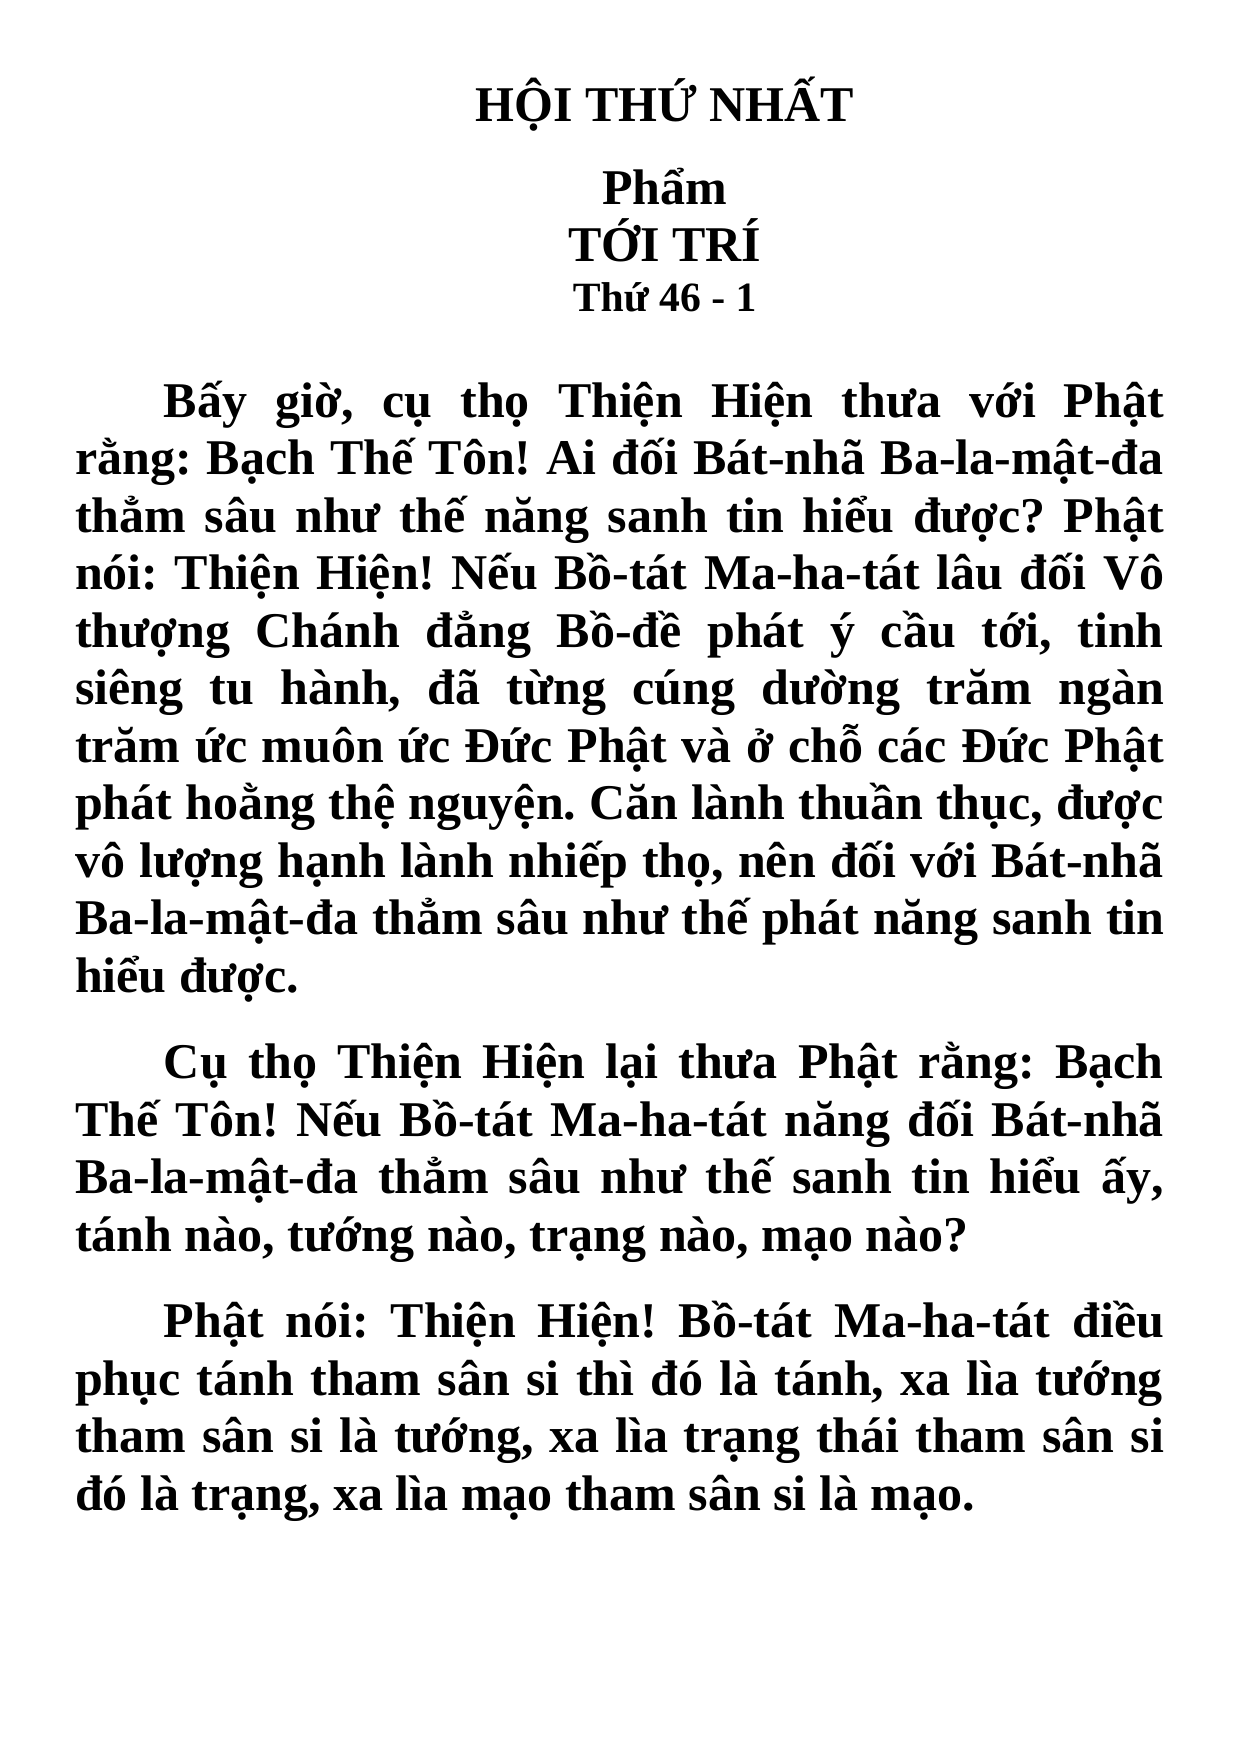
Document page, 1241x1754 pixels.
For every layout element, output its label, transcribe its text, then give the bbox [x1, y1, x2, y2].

text TỚI TRÍ [75, 215, 1165, 272]
text HỘI THỨ NHẤT [75, 75, 1165, 132]
text Phật nói: Thiện Hiện! Bồ-tát Ma-ha-tát điều phục tánh tham sân si thì đó là tánh, xa lìa tướng tham sân si là tướng, xa lìa trạng thái tham sân si đó là trạng, xa lìa mạo tham sân si là mạo. [75, 1291, 1165, 1521]
text Thứ 46 - 1 [75, 272, 1165, 320]
text Bấy giờ, cụ thọ Thiện Hiện thưa với Phật rằng: Bạch Thế Tôn! Ai đối Bát-nhã Ba-la-mật-đa thẳm sâu như thế năng sanh tin hiểu được? Phật nói: Thiện Hiện! Nếu Bồ-tát Ma-ha-tát lâu đối Vô thượng Chánh đẳng Bồ-đề phát ý cầu tới, tinh siêng tu hành, đã từng cúng dường trăm ngàn trăm ức muôn ức Đức Phật và ở chỗ các Đức Phật phát hoằng thệ nguyện. Căn lành thuần thục, được vô lượng hạnh lành nhiếp thọ, nên đối với Bát-nhã Ba-la-mật-đa thẳm sâu như thế phát năng sanh tin hiểu được. [75, 370, 1165, 1003]
text Phẩm [75, 157, 1165, 215]
text Cụ thọ Thiện Hiện lại thưa Phật rằng: Bạch Thế Tôn! Nếu Bồ-tát Ma-ha-tát năng đối Bát-nhã Ba-la-mật-đa thẳm sâu như thế sanh tin hiểu ấy, tánh nào, tướng nào, trạng nào, mạo nào? [75, 1032, 1165, 1262]
